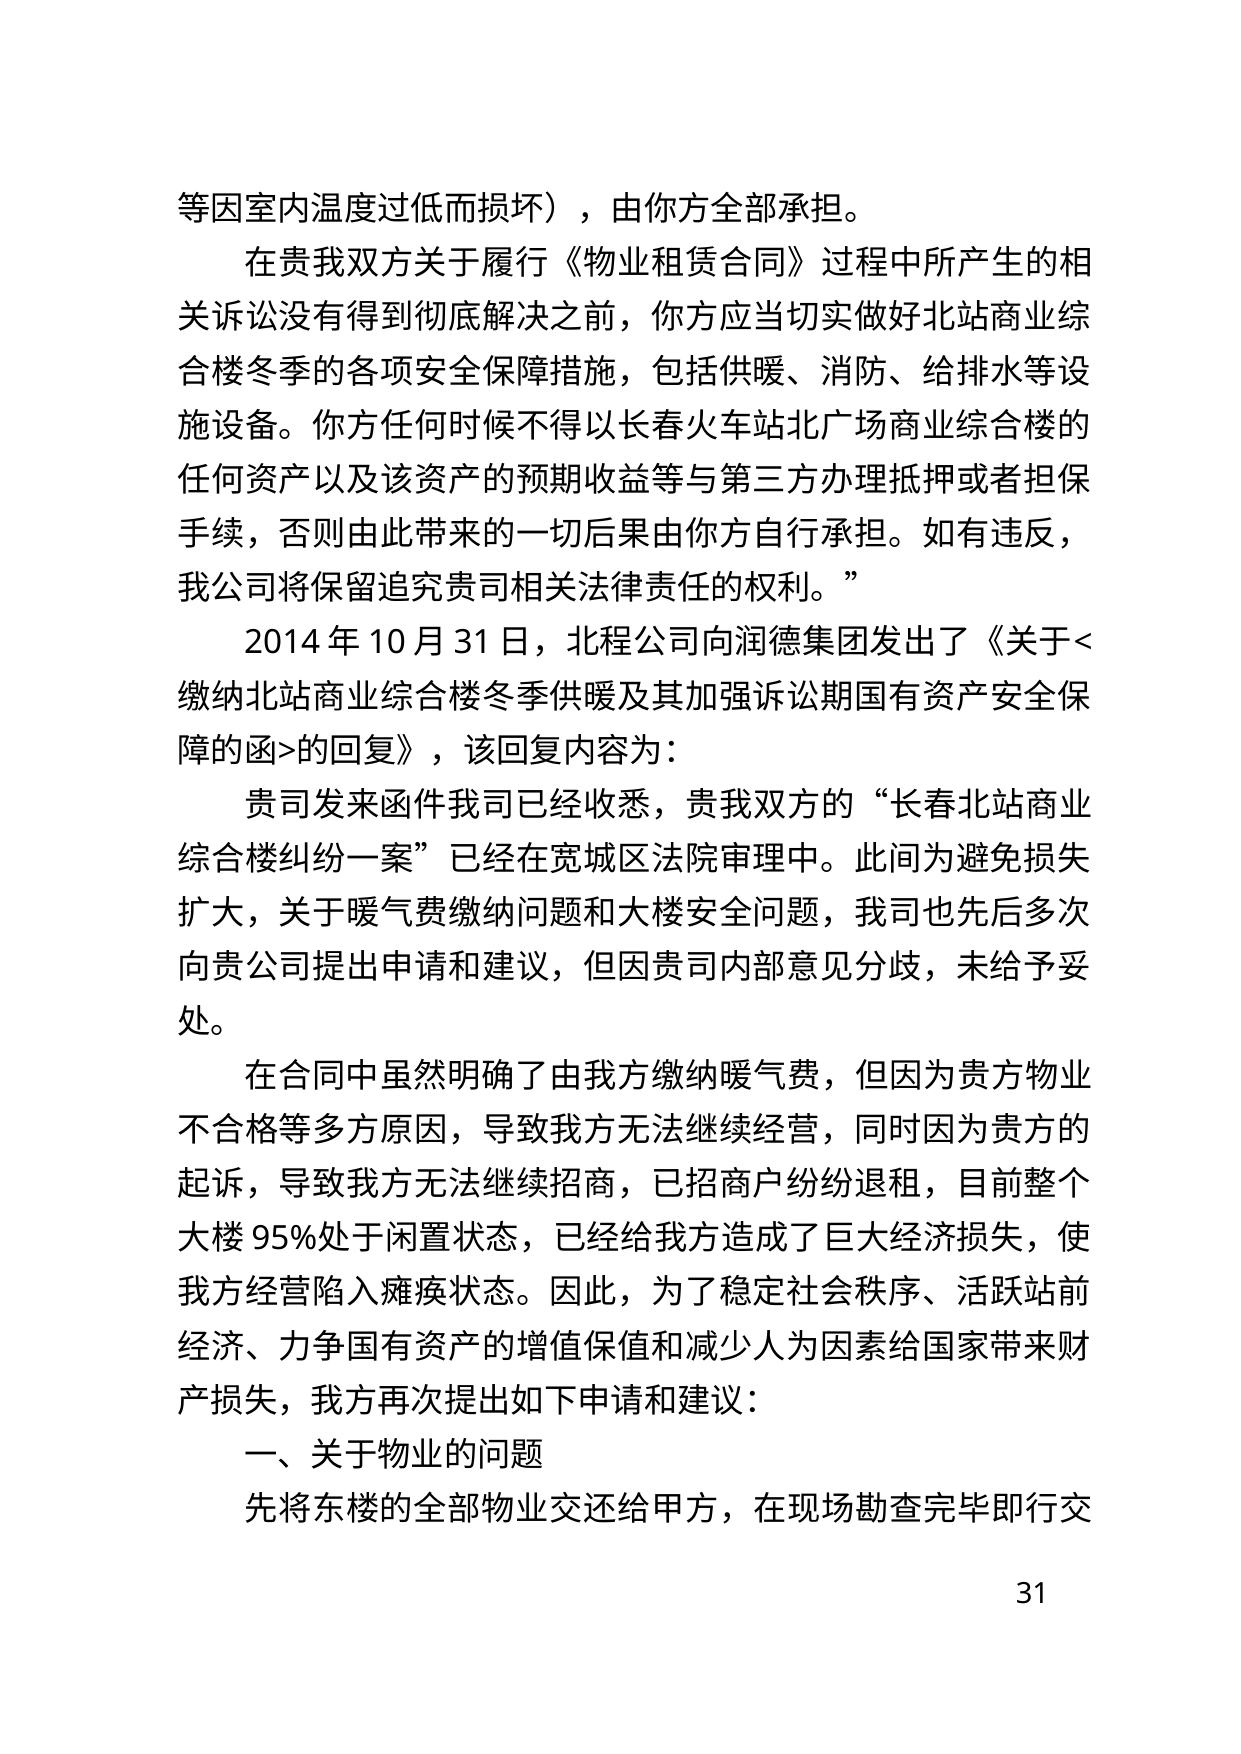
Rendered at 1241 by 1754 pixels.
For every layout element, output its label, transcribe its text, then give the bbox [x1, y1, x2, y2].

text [177, 1477, 1092, 1531]
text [177, 177, 1092, 231]
text 在贵我双方关于履行《物业租赁合同》过程中所产生的相关诉讼没有得到彻底解决之前，你方应当切实做好北站商业综合楼冬季的各项安全保障措施，包括供暖、消防、给排水等设施设备。你方任何时候不得以长春火车站北广场商业综合楼的任何资产以及该资产的预期收益等与第三方办理抵押或者担保手续，否则由此带来的一切后果由你方自行承担。如有违反，我公司将保留追究贵司相关法律责任的权利。” [177, 231, 1092, 611]
text 2014年10月31日，北程公司向润德集团发出了《关于<缴纳北站商业综合楼冬季供暖及其加强诉讼期国有资产安全保障的函>的回复》，该回复内容为： [177, 611, 1092, 773]
text 在合同中虽然明确了由我方缴纳暖气费，但因为贵方物业不合格等多方原因，导致我方无法继续经营，同时因为贵方的起诉，导致我方无法继续招商，已招商户纷纷退租，目前整个大楼95%处于闲置状态，已经给我方造成了巨大经济损失，使我方经营陷入瘫痪状态。因此，为了稳定社会秩序、活跃站前经济、力争国有资产的增值保值和减少人为因素给国家带来财产损失，我方再次提出如下申请和建议： [177, 1044, 1092, 1423]
text 贵司发来函件我司已经收悉，贵我双方的“长春北站商业综合楼纠纷一案”已经在宽城区法院审理中。此间为避免损失扩大，关于暖气费缴纳问题和大楼安全问题，我司也先后多次向贵公司提出申请和建议，但因贵司内部意见分歧，未给予妥处。 [177, 773, 1092, 1044]
text 一、关于物业的问题 [177, 1423, 1092, 1477]
